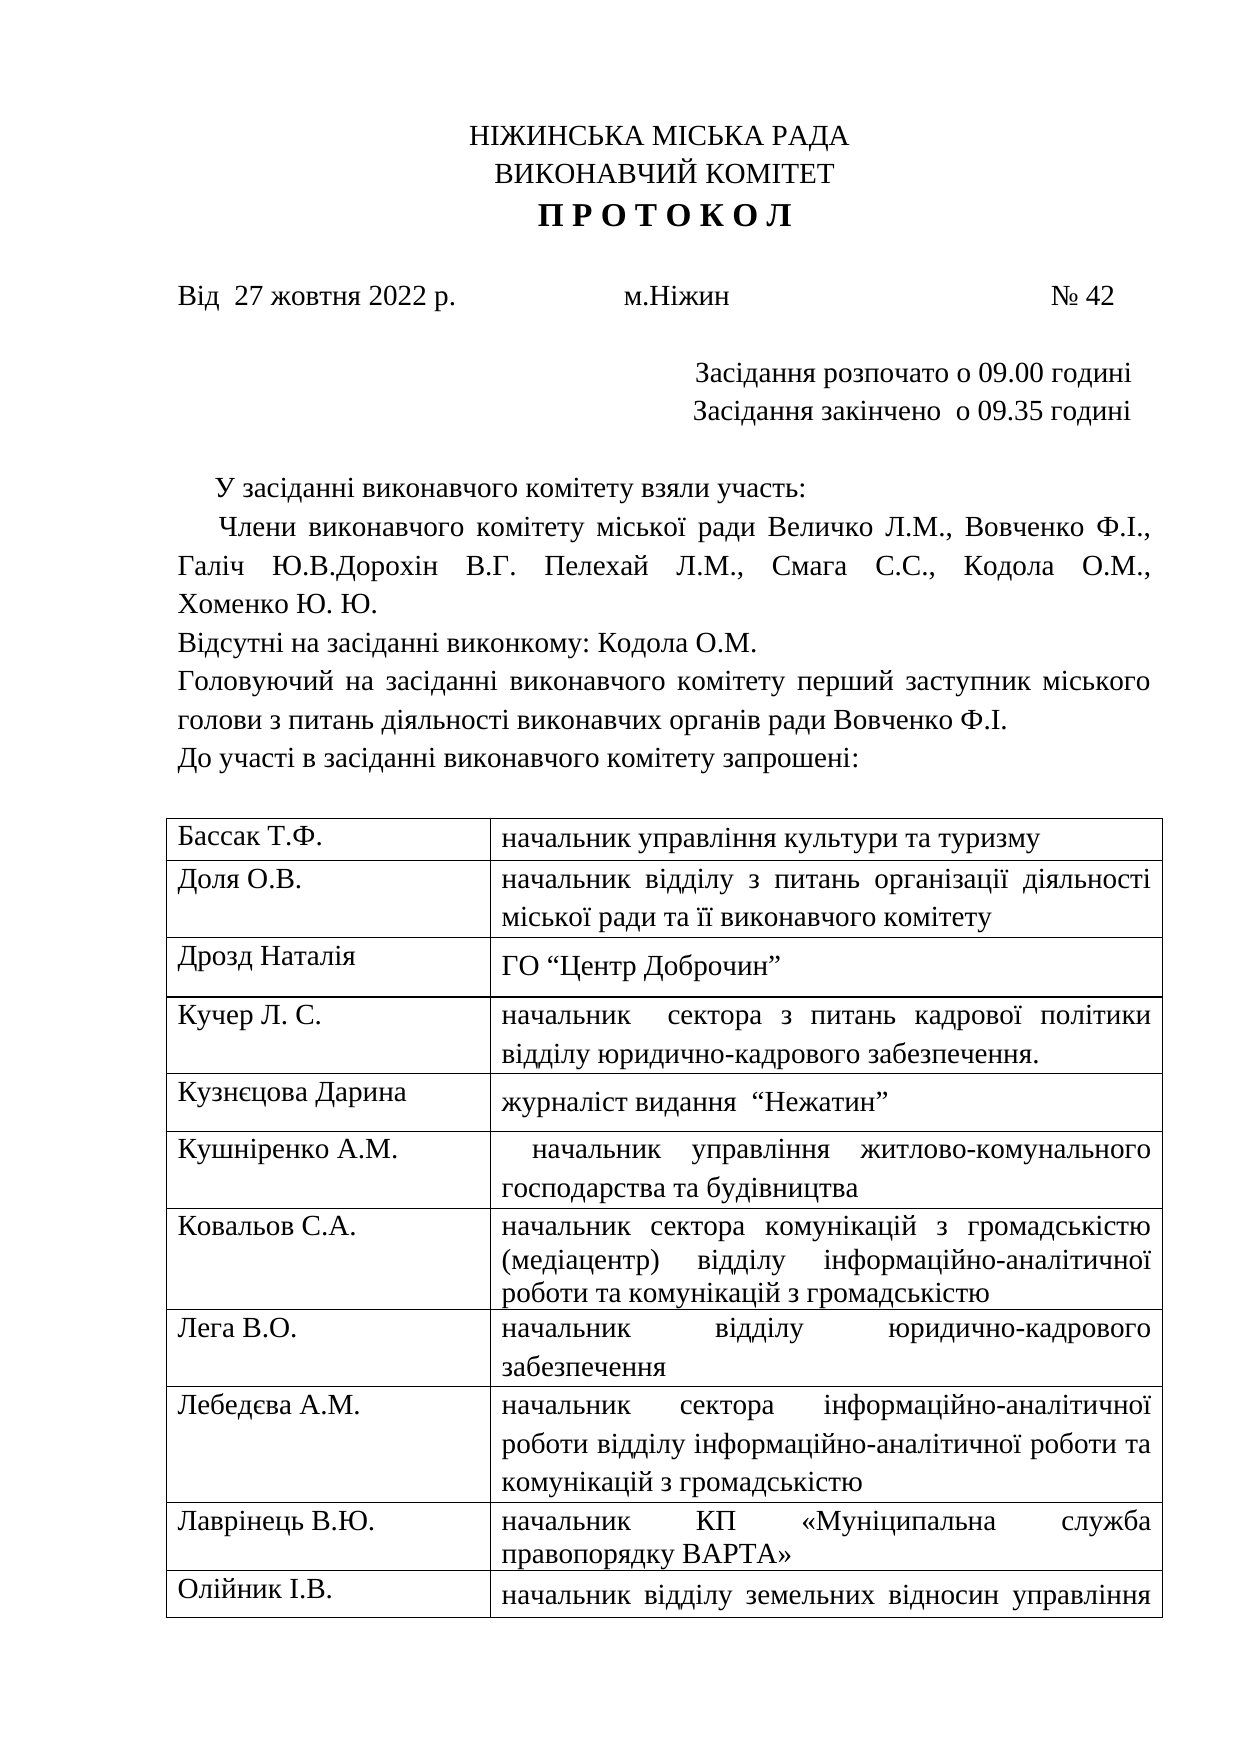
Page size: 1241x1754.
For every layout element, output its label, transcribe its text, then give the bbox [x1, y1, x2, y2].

text Відсутні на засіданні виконкому: Кодола О.М. [177, 625, 1152, 658]
text П Р О Т О К О Л [177, 195, 1152, 233]
text Засідання закінчено о 09.35 годині [620, 393, 1152, 427]
table_cell Кузнєцова Дарина [167, 1074, 490, 1131]
table_cell Лебедєва А.М. [167, 1387, 490, 1502]
table_header начальник управління культури та туризму [491, 819, 1162, 860]
table_cell Кушніренко А.М. [167, 1132, 490, 1207]
text У засіданні виконавчого комітету взяли участь: [177, 471, 1152, 504]
table_cell Лега В.О. [167, 1310, 490, 1386]
text ВИКОНАВЧИЙ КОМІТЕТ [177, 157, 1152, 190]
table_cell журналіст видання “Нежатин” [491, 1074, 1162, 1131]
table_cell Дрозд Наталія [167, 938, 490, 996]
table_cell начальник КП «Муніципальна служба правопорядку ВАРТА» [491, 1503, 1162, 1570]
table_cell Лаврінець В.Ю. [167, 1503, 490, 1570]
text НІЖИНСЬКА МІСЬКА РАДА [177, 118, 1152, 152]
table_cell начальник відділу з питань організації діяльності міської ради та її виконавчого комітету [491, 861, 1162, 937]
table_cell начальник сектора комунікацій з громадськістю (медіацентр) відділу інформаційно-аналітичної роботи та комунікацій з громадськістю [491, 1209, 1162, 1309]
text Від 27 жовтня 2022 р. м.Ніжин № 42 [177, 278, 1152, 311]
table_cell начальник сектора з питань кадрової політики відділу юридично-кадрового забезпечення. [491, 998, 1162, 1073]
text Засідання розпочато о 09.00 годині [177, 355, 1152, 388]
table_cell начальник сектора інформаційно-аналітичної роботи відділу інформаційно-аналітичної роботи та комунікацій з громадськістю [491, 1387, 1162, 1502]
text До участі в засіданні виконавчого комітету запрошені: [177, 740, 1152, 774]
table_cell Кучер Л. С. [167, 998, 490, 1073]
text Члени виконавчого комітету міської ради Величко Л.М., Вовченко Ф.І., Галіч Ю.В.Дорохін В.Г. Пелехай Л.М., Смага С.С., Кодола О.М., Хоменко Ю. Ю. [177, 509, 1152, 620]
table_header Бассак Т.Ф. [167, 819, 490, 860]
table_cell Олійник І.В. [167, 1571, 490, 1617]
table_cell ГО “Центр Доброчин” [491, 938, 1162, 996]
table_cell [491, 1571, 1162, 1617]
table_cell Ковальов С.А. [167, 1209, 490, 1309]
table_cell Доля О.В. [167, 861, 490, 937]
table_cell начальник управління житлово-комунального господарства та будівництва [491, 1132, 1162, 1207]
text Головуючий на засіданні виконавчого комітету перший заступник міського голови з питань діяльності виконавчих органів ради Вовченко Ф.І. [177, 663, 1152, 735]
table_cell начальник відділу юридично-кадрового забезпечення [491, 1310, 1162, 1386]
